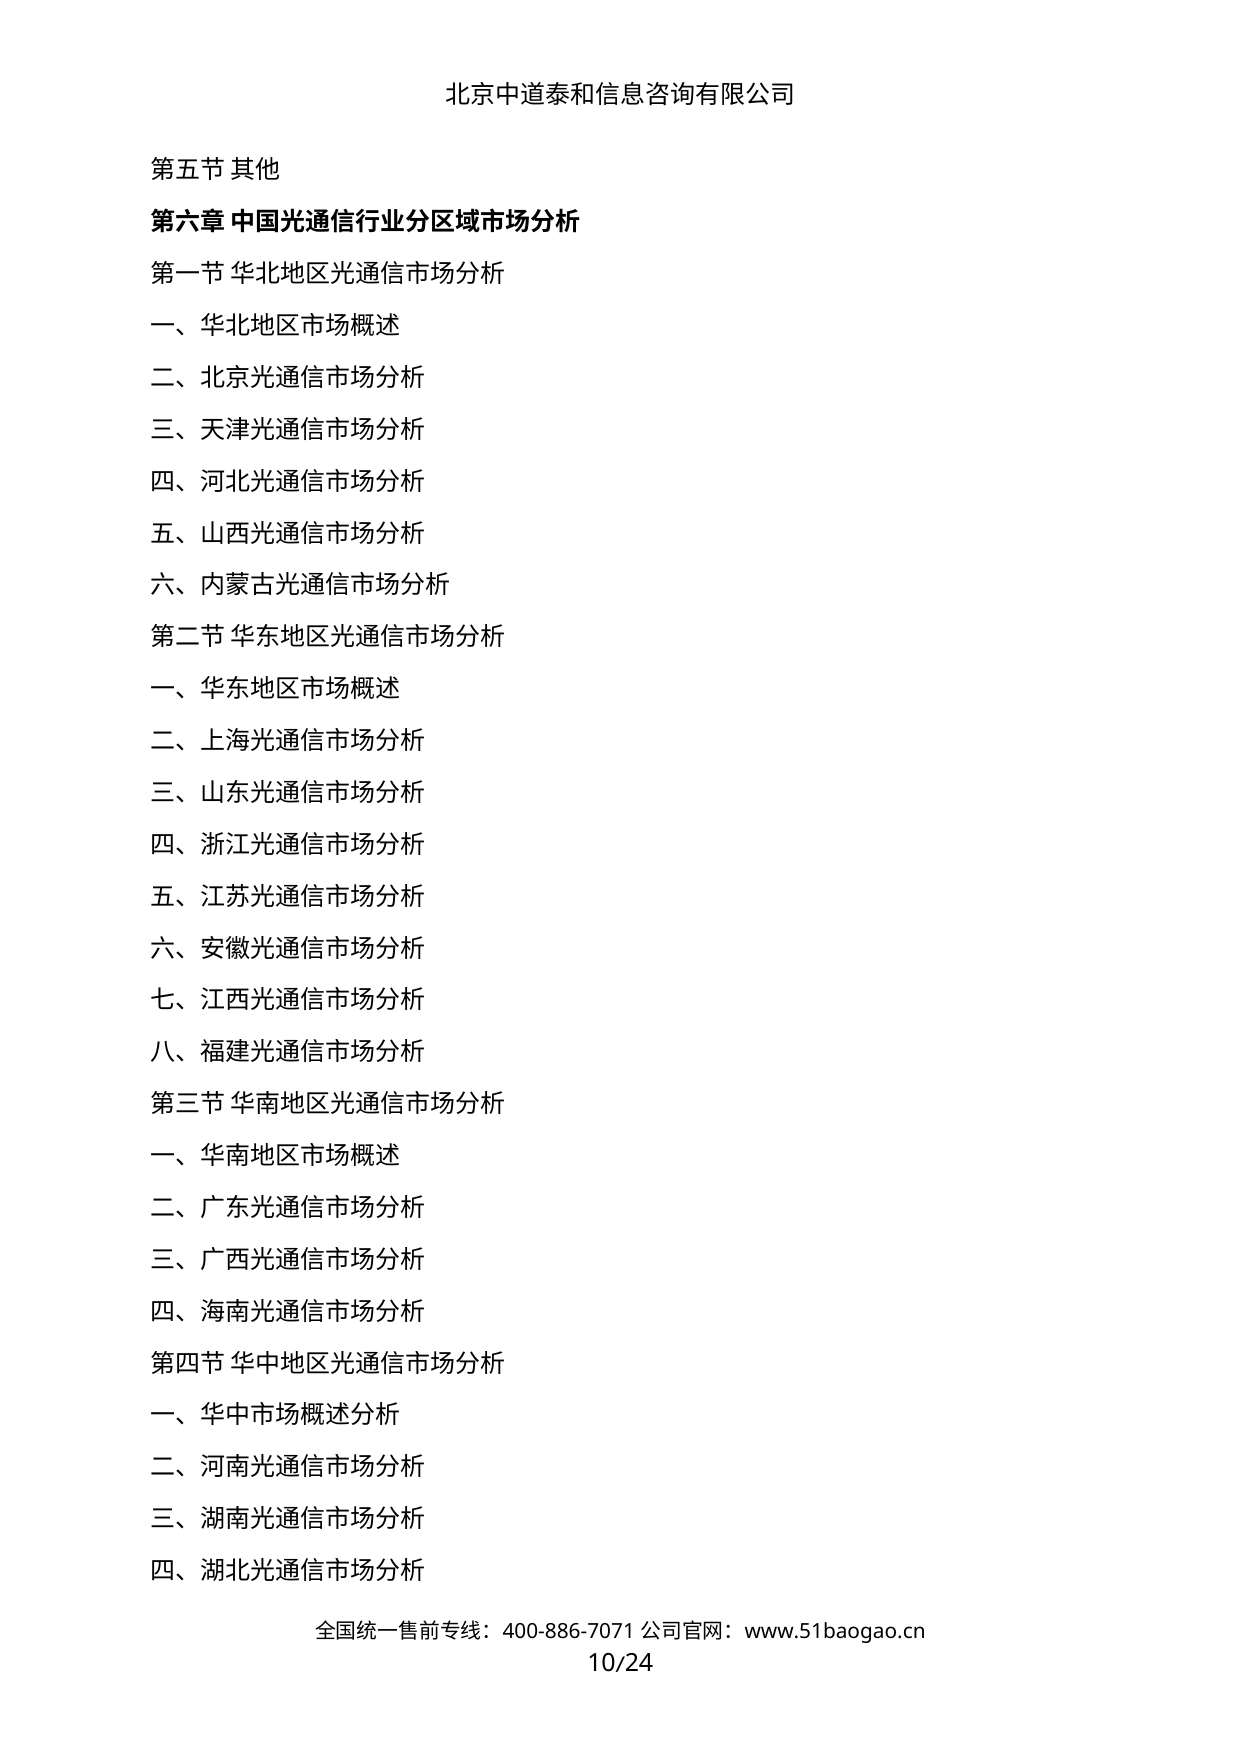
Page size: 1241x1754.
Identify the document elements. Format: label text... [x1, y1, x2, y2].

text 六、内蒙古光通信市场分析 [150, 565, 1090, 601]
text 一、华中市场概述分析 [150, 1395, 1090, 1431]
text 四、浙江光通信市场分析 [150, 824, 1090, 861]
text 二、上海光通信市场分析 [150, 721, 1090, 757]
text 第六章 中国光通信行业分区域市场分析 [150, 202, 1090, 238]
text 第三节 华南地区光通信市场分析 [150, 1084, 1090, 1120]
text 二、河南光通信市场分析 [150, 1447, 1090, 1483]
text 第四节 华中地区光通信市场分析 [150, 1343, 1090, 1379]
text 一、华南地区市场概述 [150, 1136, 1090, 1172]
text 一、华东地区市场概述 [150, 669, 1090, 705]
text 二、广东光通信市场分析 [150, 1187, 1090, 1224]
text 二、北京光通信市场分析 [150, 357, 1090, 394]
text 三、山东光通信市场分析 [150, 772, 1090, 809]
text 三、广西光通信市场分析 [150, 1239, 1090, 1276]
text 五、江苏光通信市场分析 [150, 876, 1090, 912]
text 七、江西光通信市场分析 [150, 980, 1090, 1016]
text 四、海南光通信市场分析 [150, 1291, 1090, 1327]
text 第一节 华北地区光通信市场分析 [150, 254, 1090, 290]
text 六、安徽光通信市场分析 [150, 928, 1090, 964]
text 三、湖南光通信市场分析 [150, 1499, 1090, 1535]
text 第五节 其他 [150, 150, 1090, 186]
text 第二节 华东地区光通信市场分析 [150, 617, 1090, 653]
text 一、华北地区市场概述 [150, 306, 1090, 342]
text 四、湖北光通信市场分析 [150, 1551, 1090, 1587]
text 五、山西光通信市场分析 [150, 513, 1090, 549]
text 八、福建光通信市场分析 [150, 1032, 1090, 1068]
text 三、天津光通信市场分析 [150, 409, 1090, 446]
text 四、河北光通信市场分析 [150, 461, 1090, 497]
